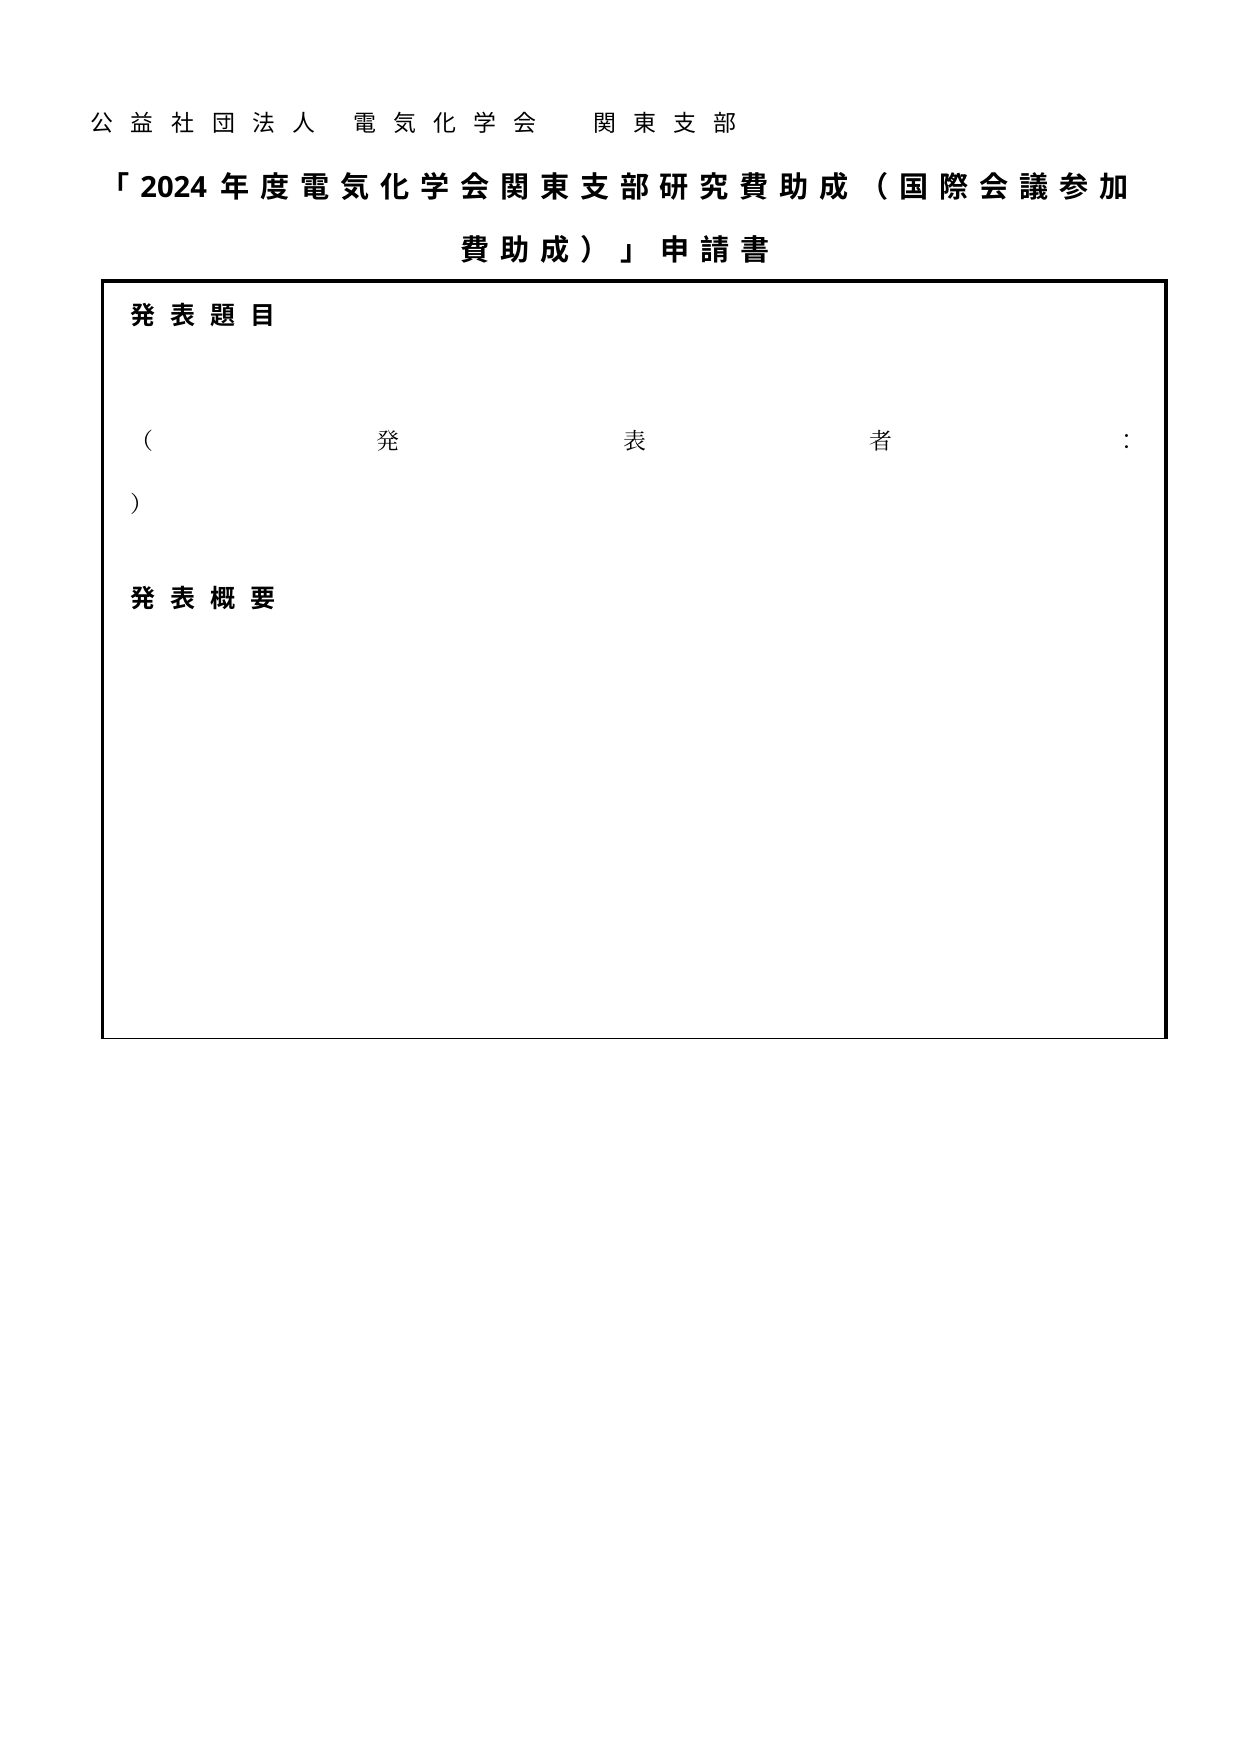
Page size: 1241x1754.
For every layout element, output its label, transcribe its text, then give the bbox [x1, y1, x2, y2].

text 公益社団法人 電気化学会 関東支部 [90, 91, 1150, 153]
text 「2024年度電気化学会関東支部研究費助成（国際会議参加費助成）」申請書 [90, 153, 1150, 279]
table_header 発表題目 （発表者： ） 発表概要 [104, 283, 1164, 1037]
